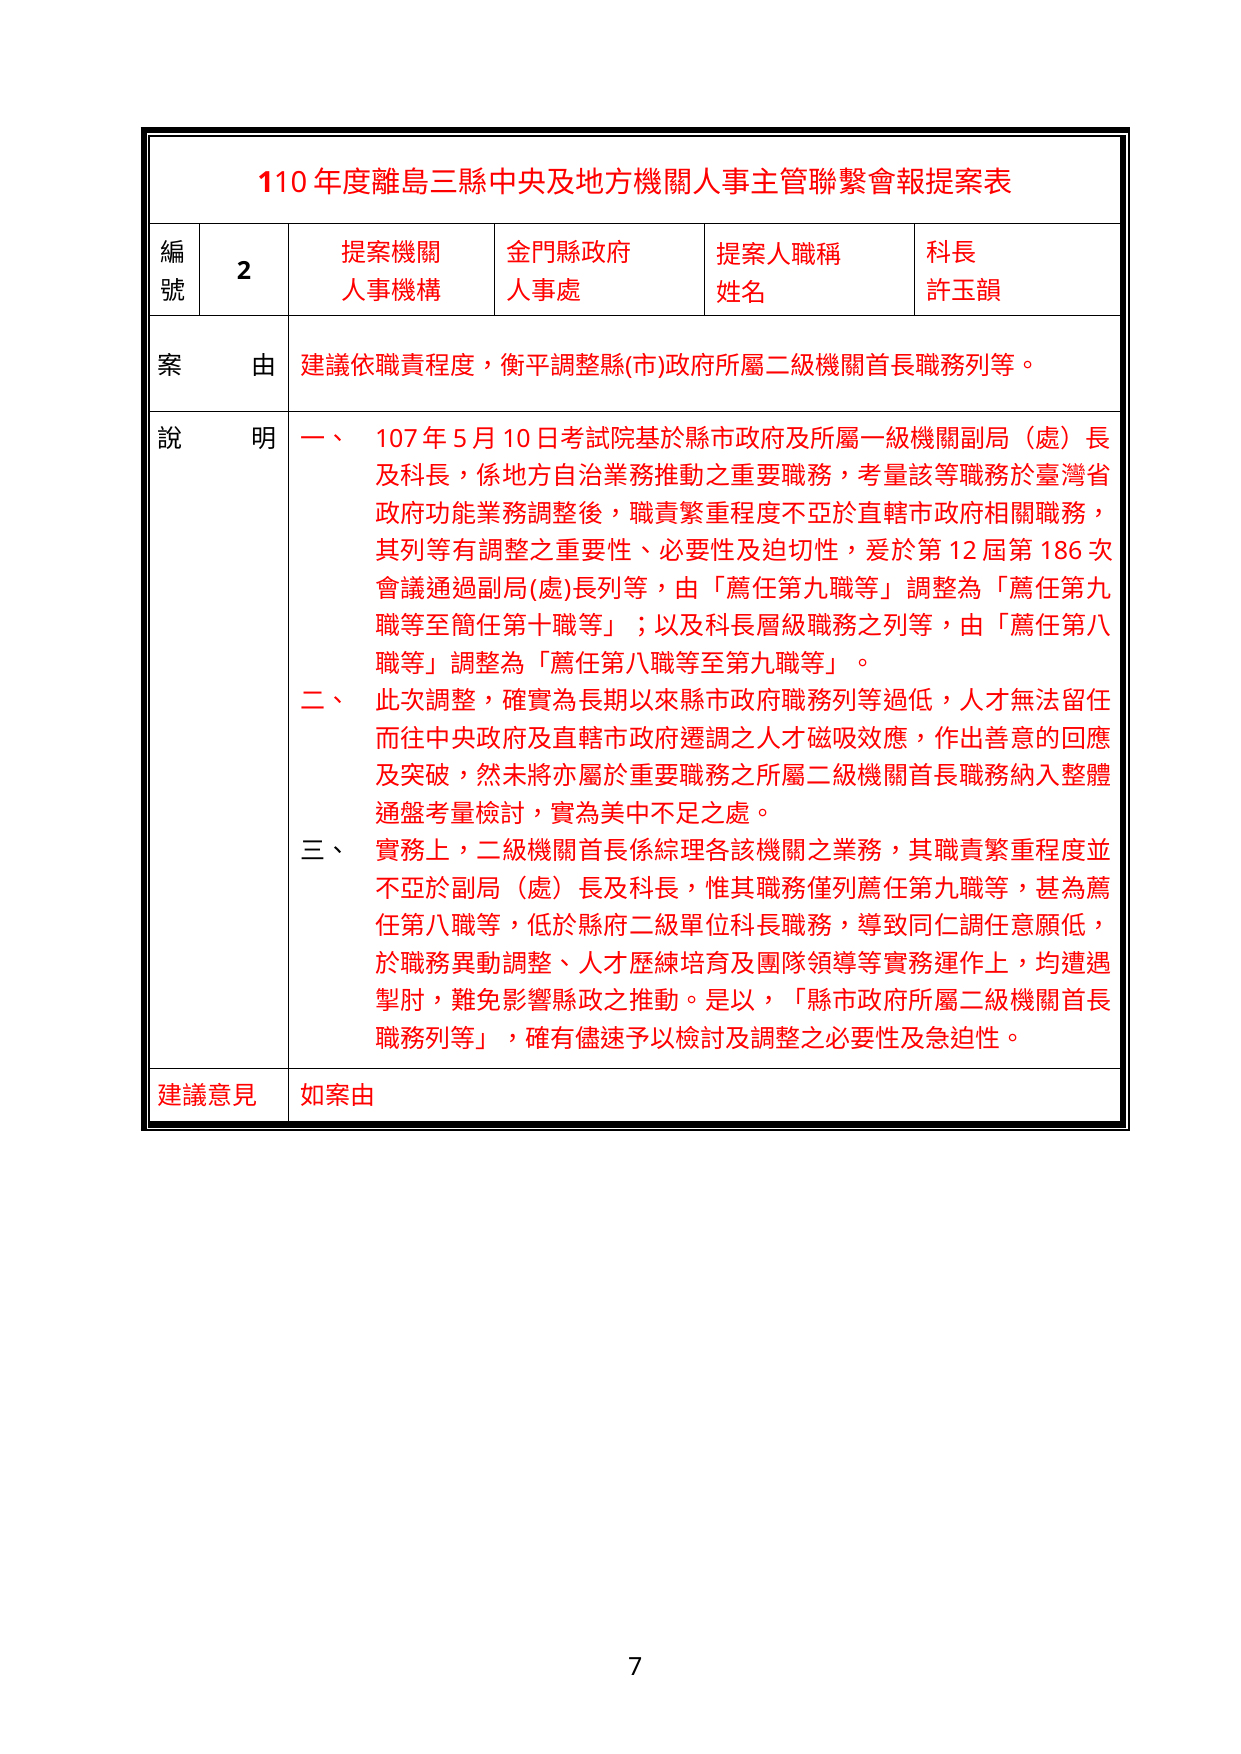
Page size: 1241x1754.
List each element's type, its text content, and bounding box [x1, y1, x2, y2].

table_cell 提案人職稱 姓名 [705, 224, 914, 315]
table_cell 如案由 [289, 1069, 1120, 1121]
table_cell 建議依職責程度，衡平調整縣(市)政府所屬二級機關首長職務列等。 [289, 316, 1120, 411]
table_cell 說明 [150, 412, 288, 1068]
table_cell 編號 [150, 224, 199, 315]
table_header 110年度離島三縣中央及地方機關人事主管聯繫會報提案表 [150, 137, 1120, 223]
table_cell 107年5月10日考試院基於縣市政府及所屬一級機關副局（處）長及科長，係地方自治業務推動之重要職務，考量該等職務於臺灣省政府功能業務調整後，職責繁重程度不亞於直轄市政府相關職務，其列等有調整之重要性、必要性及迫切性，爰於第12屆第186次會議通過副局(處)長列等，由「薦任第九職等」調整為「薦任第九職等至簡任第十職等」；以及科長層級職務之列等，由「薦任第八職等」調整為「薦任第八職等至第九職等」。 此次調整，確實為長期以來縣市政府職務列等過低，人才無法留任而往中央政府及直轄市政府遷調之人才磁吸效應，作出善意的回應及突破，然未將亦屬於重要職務之所屬二級機關首長職務納入整體通盤考量檢討，實為美中不足之處。 實務上，二級機關首長係綜理各該機關之業務，其職責繁重程度並不亞於副局（處）長及科長，惟其職務僅列薦任第九職等，甚為薦任第八職等，低於縣府二級單位科長職務，導致同仁調任意願低，於職務異動調整、人才歷練培育及團隊領導等實務運作上，均遭遇掣肘，難免影響縣政之推動。是以，「縣市政府所屬二級機關首長職務列等」，確有儘速予以檢討及調整之必要性及急迫性。 [289, 412, 1120, 1068]
table_cell 2 [200, 224, 288, 315]
table_cell 提案機關 人事機構 [289, 224, 494, 315]
table_cell 科長 許玉韻 [915, 224, 1120, 315]
table_cell 建議意見 [150, 1069, 288, 1121]
table_cell 金門縣政府 人事處 [495, 224, 704, 315]
table_cell 案由 [150, 316, 288, 411]
